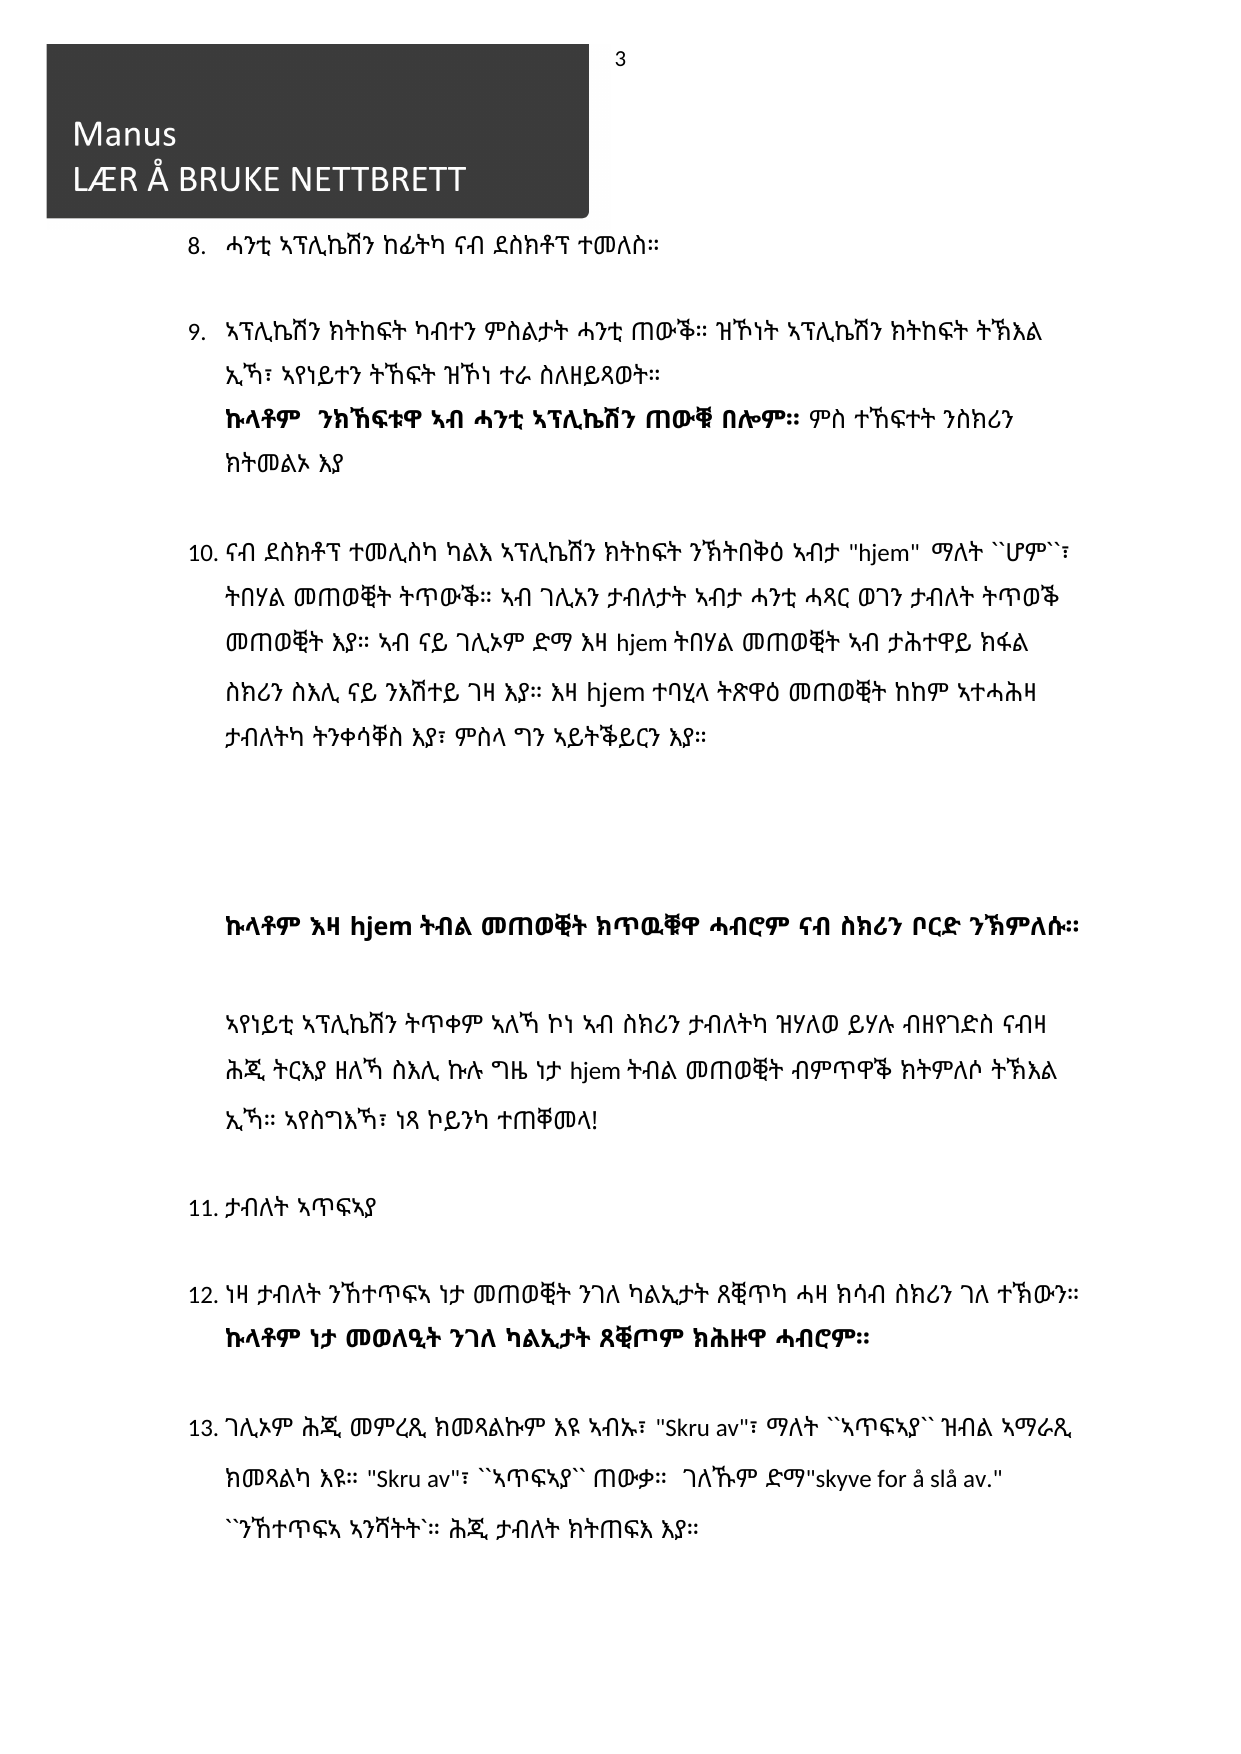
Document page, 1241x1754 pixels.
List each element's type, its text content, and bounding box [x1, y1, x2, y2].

list ኣፕሊኬሽን ክትከፍት ካብተን ምስልታት ሓንቲ ጠውቕ። ዝኾነት ኣፕሊኬሽን ክትከፍት ትኽእል ኢኻ፣ ኣየነይተን ትኸፍት ዝኾነ ተራ ስለዘይጻወት። [187, 316, 1090, 391]
list ሓንቲ ኣፕሊኬሽን ከፊትካ ናብ ደስክቶፕ ተመለስ። [187, 230, 1090, 302]
list ኩላቶም ንክኸፍቱዋ ኣብ ሓንቲ ኣፕሊኬሽን ጠውቑ በሎም። ምስ ተኸፍተት ንስክሪን ክትመልኦ እያ [225, 405, 1090, 520]
list ገሊኦም ሕጂ መምረጺ ክመጻልኩም እዩ ኣብኡ፣ "Skru av"፣ ማለት ``ኣጥፍኣያ`` ዝብል ኣማራጺ ክመጻልካ እዩ። "Skru av"፣ ``ኣጥፍኣያ`` ጠውቃ። ገለኹም ድማ"skyve for å slå av." ``ንኸተጥፍኣ ኣንሻትት`። ሕጂ ታብለት ክትጠፍእ እያ። [187, 1410, 1090, 1588]
list ናብ ደስክቶፕ ተመሊስካ ካልእ ኣፕሊኬሽን ክትከፍት ንኽትበቅዕ ኣብታ "hjem" ማለት ``ሆም``፣ ትበሃል መጠወቒት ትጥውቕ። ኣብ ገሊአን ታብለታት ኣብታ ሓንቲ ሓጻር ወገን ታብለት ትጥወቕ መጠወቒት እያ። ኣብ ናይ ገሊኦም ድማ እዛ hjem ትበሃል መጠወቒት ኣብ ታሕተዋይ ክፋል ስክሪን ስእሊ ናይ ንእሽተይ ገዛ እያ። እዛ hjem ተባሂላ ትጽዋዕ መጠወቒት ከከም ኣተሓሕዛ ታብለትካ ትንቀሳቐስ እያ፣ ምስላ ግን ኣይትቕይርን እያ። [187, 534, 1090, 752]
list ኣየነይቲ ኣፕሊኬሽን ትጥቀም ኣለኻ ኮነ ኣብ ስክሪን ታብለትካ ዝሃለወ ይሃሉ ብዘየገድስ ናብዛ ሕጂ ትርእያ ዘለኻ ስእሊ ኩሉ ግዜ ነታ hjem ትብል መጠወቒት ብምጥዋቕ ክትምለሶ ትኽእል ኢኻ። ኣየስግእኻ፣ ነጻ ኮይንካ ተጠቐመላ! [225, 1011, 1090, 1178]
picture [46, 44, 612, 230]
list ነዛ ታብለት ንኸተጥፍኣ ነታ መጠወቒት ንገለ ካልኢታት ጸቒጥካ ሓዛ ክሳብ ስክሪን ገለ ተኽውን። [187, 1279, 1090, 1309]
list ኩላቶም እዛ hjem ትብል መጠወቒት ክጥዉቑዋ ሓብሮም ናብ ስክሪን ቦርድ ንኽምለሱ። [225, 908, 1090, 943]
list ኩላቶም ነታ መወለዒት ንገለ ካልኢታት ጸቒጦም ክሕዙዋ ሓብሮም። [225, 1325, 1090, 1396]
list ታብለት ኣጥፍኣያ [187, 1192, 1090, 1265]
